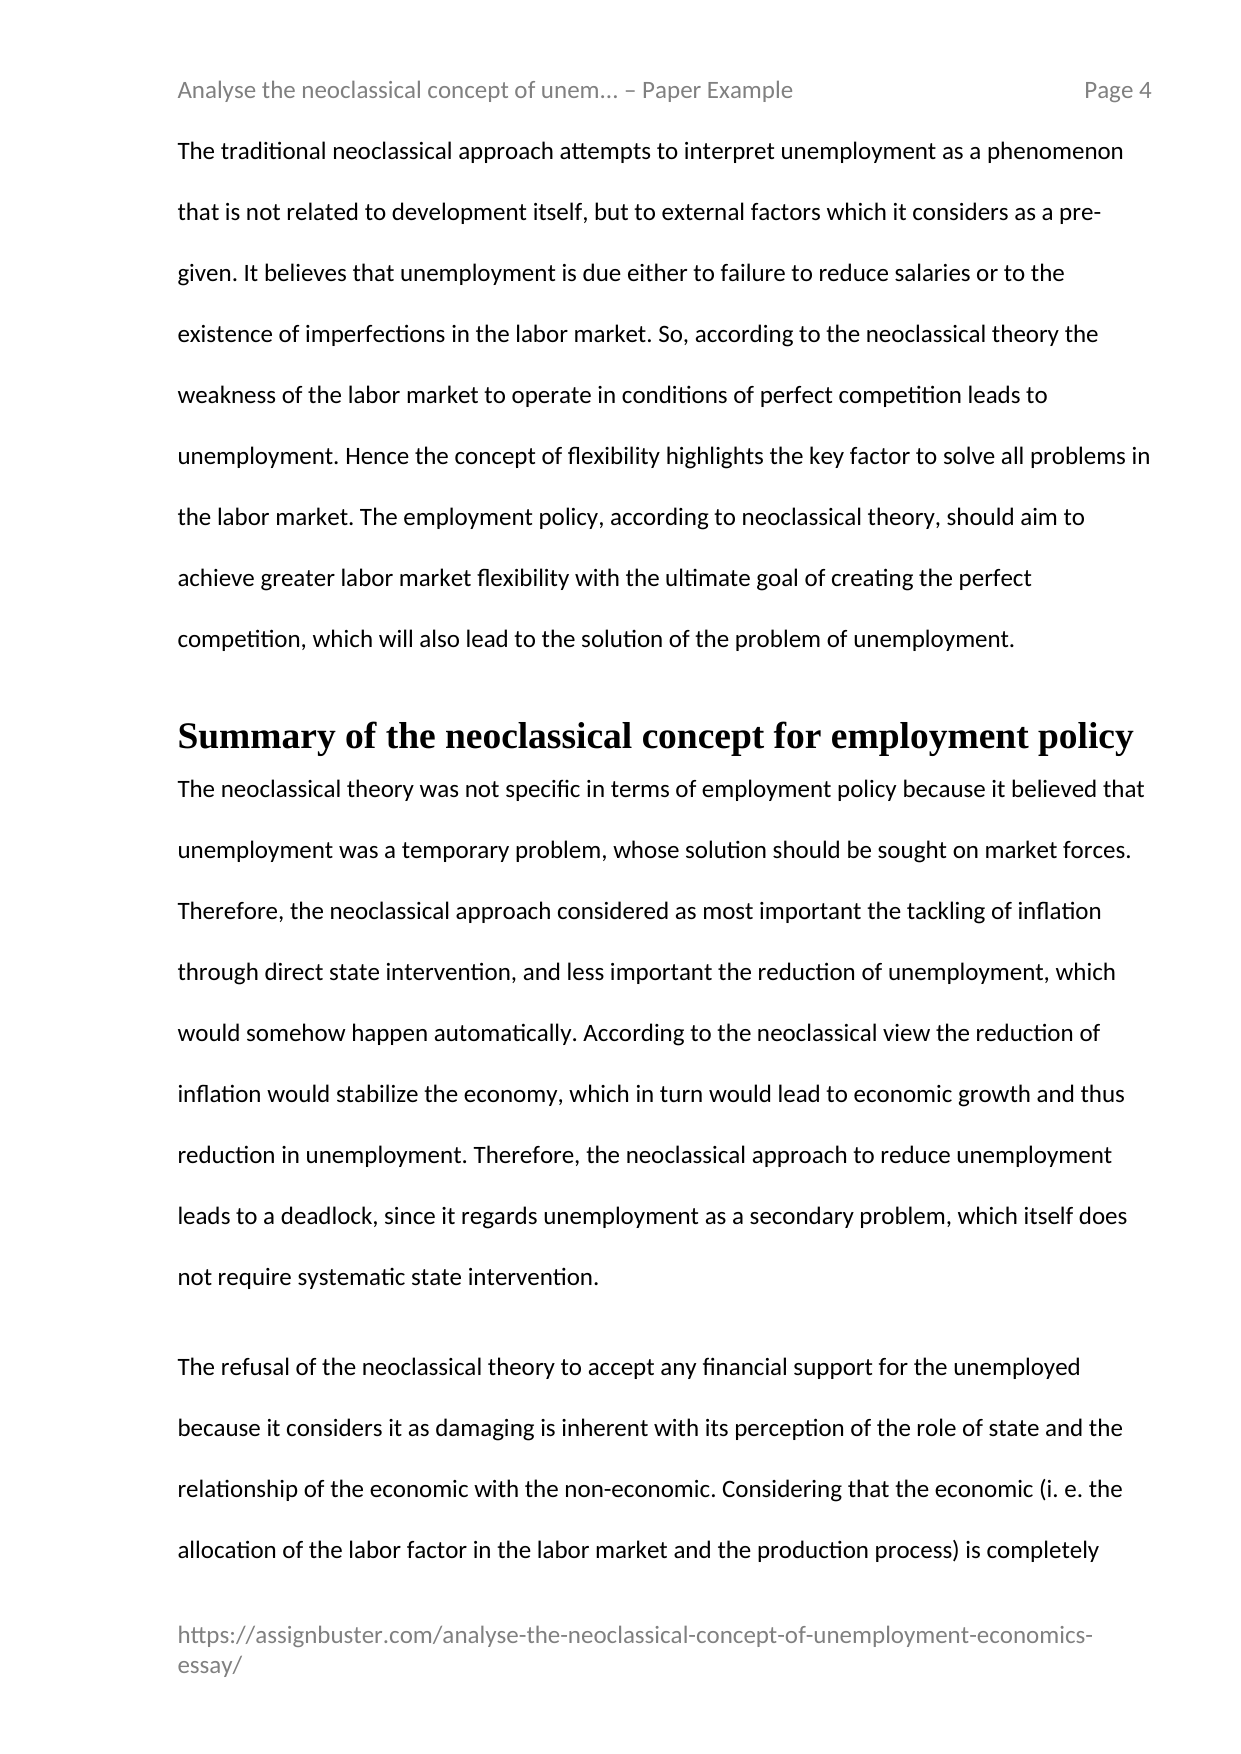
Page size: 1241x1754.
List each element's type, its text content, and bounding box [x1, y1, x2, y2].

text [177, 1352, 1152, 1565]
subtitle Summary of the neoclassical concept for employment policy [177, 714, 1152, 757]
text The neoclassical theory was not specific in terms of employment policy because it believed that unemployment was a temporary problem, whose solution should be sought on market forces. Therefore, the neoclassical approach considered as most important the tackling of inflation through direct state intervention, and less important the reduction of unemployment, which would somehow happen automatically. According to the neoclassical view the reduction of inflation would stabilize the economy, which in turn would lead to economic growth and thus reduction in unemployment. Therefore, the neoclassical approach to reduce unemployment leads to a deadlock, since it regards unemployment as a secondary problem, which itself does not require systematic state intervention. [177, 773, 1152, 1292]
text The traditional neoclassical approach attempts to interpret unemployment as a phenomenon that is not related to development itself, but to external factors which it considers as a pre-given. It believes that unemployment is due either to failure to reduce salaries or to the existence of imperfections in the labor market. So, according to the neoclassical theory the weakness of the labor market to operate in conditions of perfect competition leads to unemployment. Hence the concept of flexibility highlights the key factor to solve all problems in the labor market. The employment policy, according to neoclassical theory, should aim to achieve greater labor market flexibility with the ultimate goal of creating the perfect competition, which will also lead to the solution of the problem of unemployment. [177, 135, 1152, 654]
